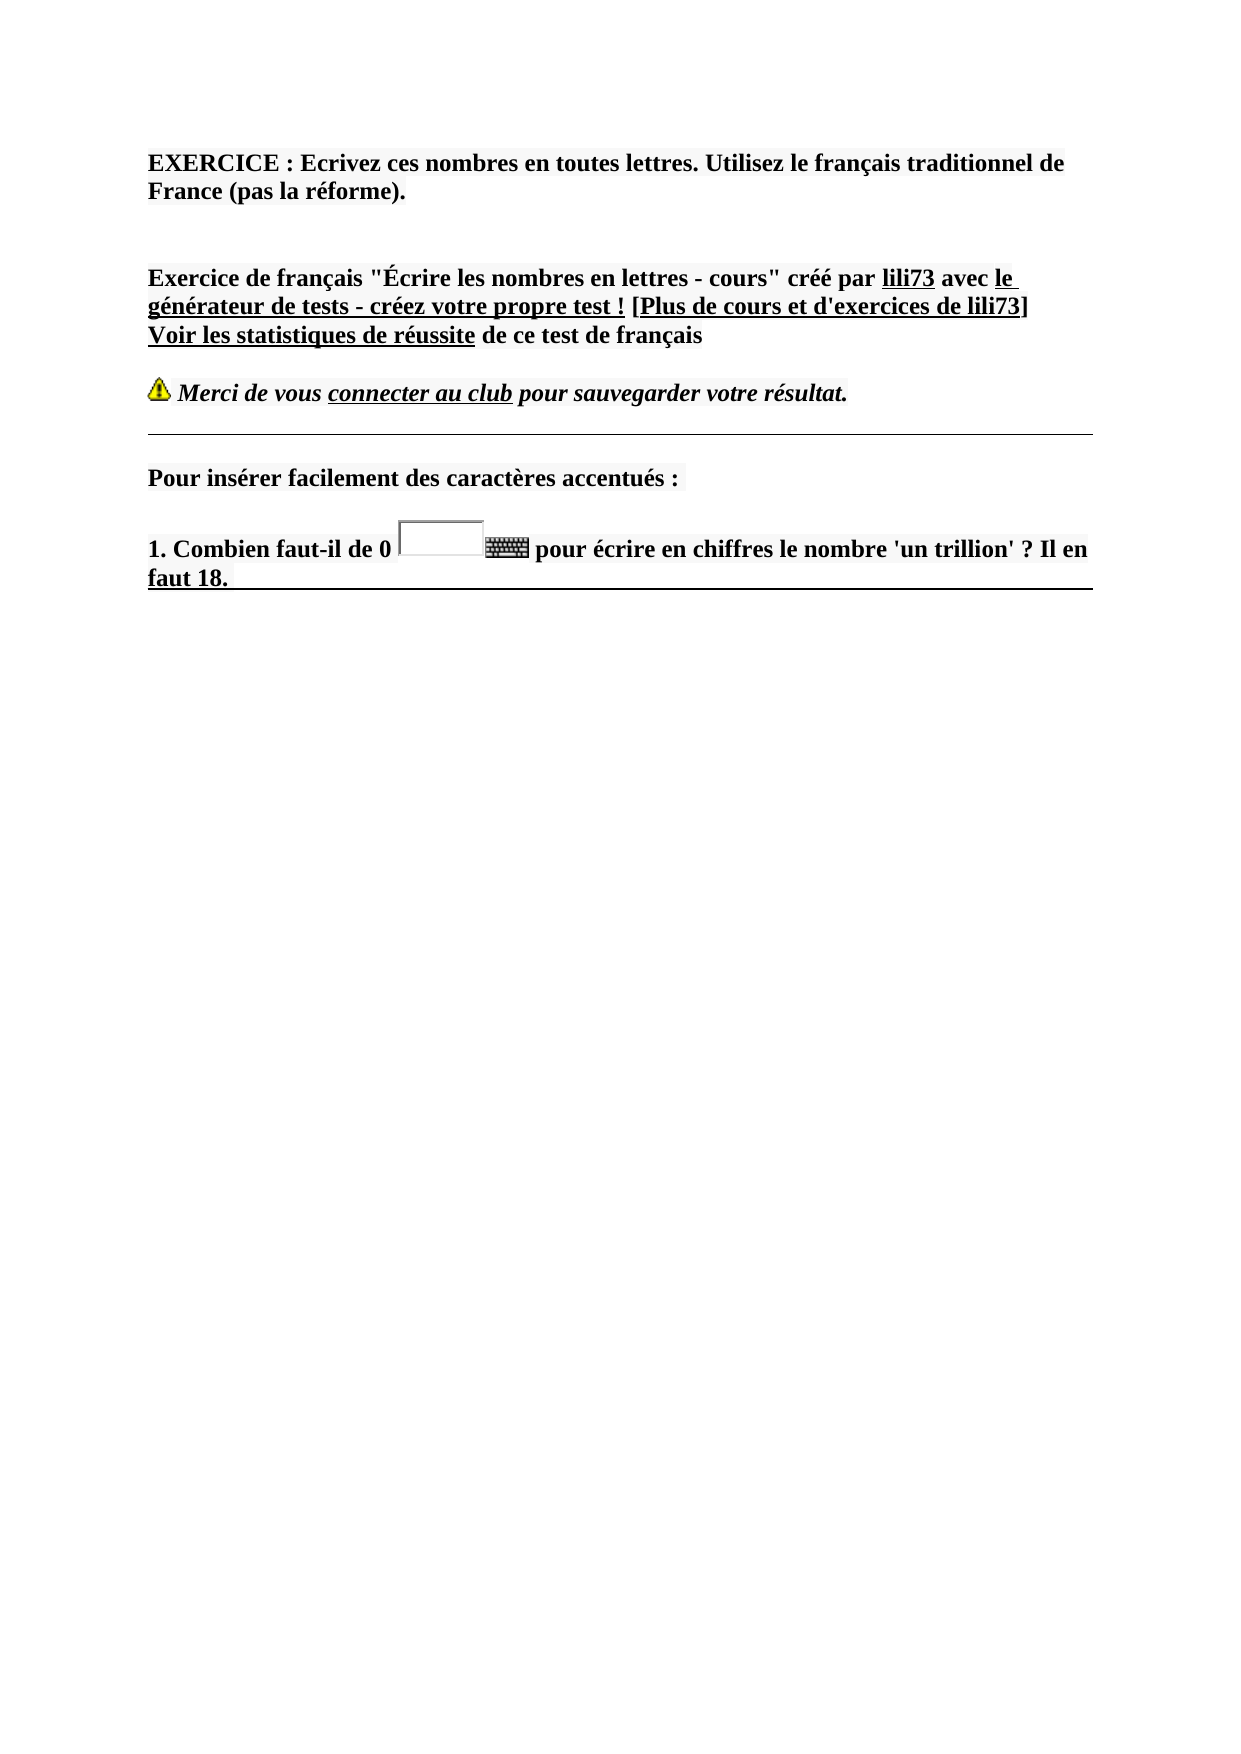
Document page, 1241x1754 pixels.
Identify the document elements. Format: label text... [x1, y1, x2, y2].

picture [147, 377, 172, 401]
picture [485, 537, 529, 558]
text Pour insérer facilement des caractères accentués : 1. Combien faut-il de 0 pour écrire en chiffres le nombre 'un trillion' ? Il en faut 18. [148, 463, 1093, 588]
text EXERCICE : Ecrivez ces nombres en toutes lettres. Utilisez le français traditionnel de France (pas la réforme). Exercice de français "Écrire les nombres en lettres - cours" créé par lili73 avec le générateur de tests - créez votre propre test ! [Plus de cours et d'exercices de lili73] Voir les statistiques de réussite de ce test de français Merci de vous connecter au club pour sauvegarder votre résultat. [148, 148, 1093, 434]
